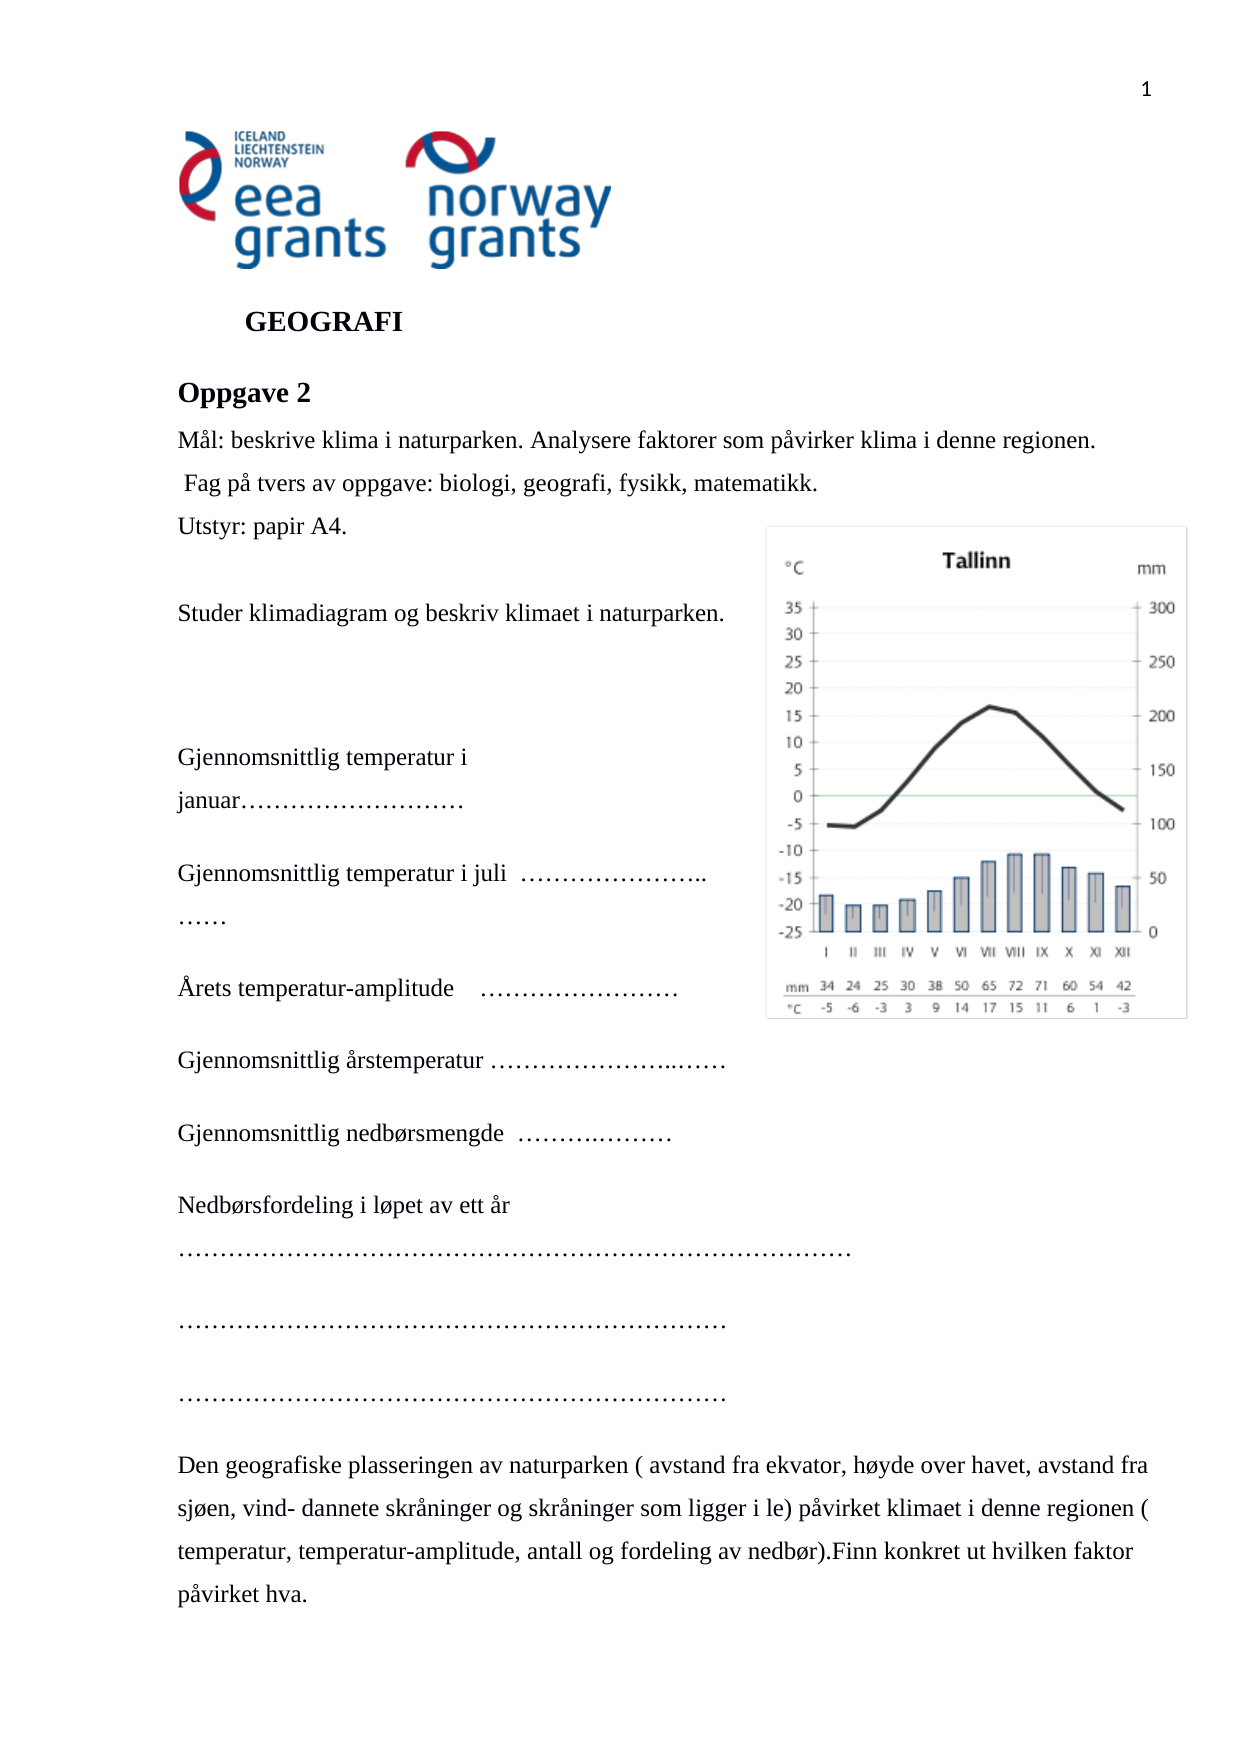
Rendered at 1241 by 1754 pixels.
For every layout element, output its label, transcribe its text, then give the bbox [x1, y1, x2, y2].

text Gjennomsnittlig temperatur i januar……………………… [177, 742, 760, 814]
text Den geografiske plasseringen av naturparken ( avstand fra ekvator, høyde over havet, avstand fra sjøen, vind- dannete skråninger og skråninger som ligger i le) påvirket klimaet i denne regionen ( temperatur, temperatur-amplitude, antall og fordeling av nedbør).Finn konkret ut hvilken faktor påvirket hva. [177, 1450, 1152, 1608]
picture [177, 129, 612, 269]
text Årets temperatur-amplitude …………………… [177, 973, 760, 1002]
text Studer klimadiagram og beskriv klimaet i naturparken. [177, 598, 760, 626]
text ………………………………………………………… [177, 1305, 1152, 1334]
text ………………………………………………………… [177, 1378, 1152, 1406]
text Nedbørsfordeling i løpet av ett år ……………………………………………………………………… [177, 1190, 1152, 1262]
text Fag på tvers av oppgave: biologi, geografi, fysikk, matematikk. [177, 468, 1152, 497]
text Oppgave 2 [177, 375, 1152, 408]
picture [760, 520, 1195, 1025]
text Utstyr: papir A4. [177, 511, 1152, 540]
text Gjennomsnittlig årstemperatur …………………..…… [177, 1045, 1152, 1074]
text Gjennomsnittlig nedbørsmengde ……….……… [177, 1118, 1152, 1146]
text Mål: beskrive klima i naturparken. Analysere faktorer som påvirker klima i denne regionen. [177, 425, 1152, 454]
text GEOGRAFI [244, 304, 1152, 337]
text Gjennomsnittlig temperatur i juli …………………..…… [177, 858, 760, 929]
